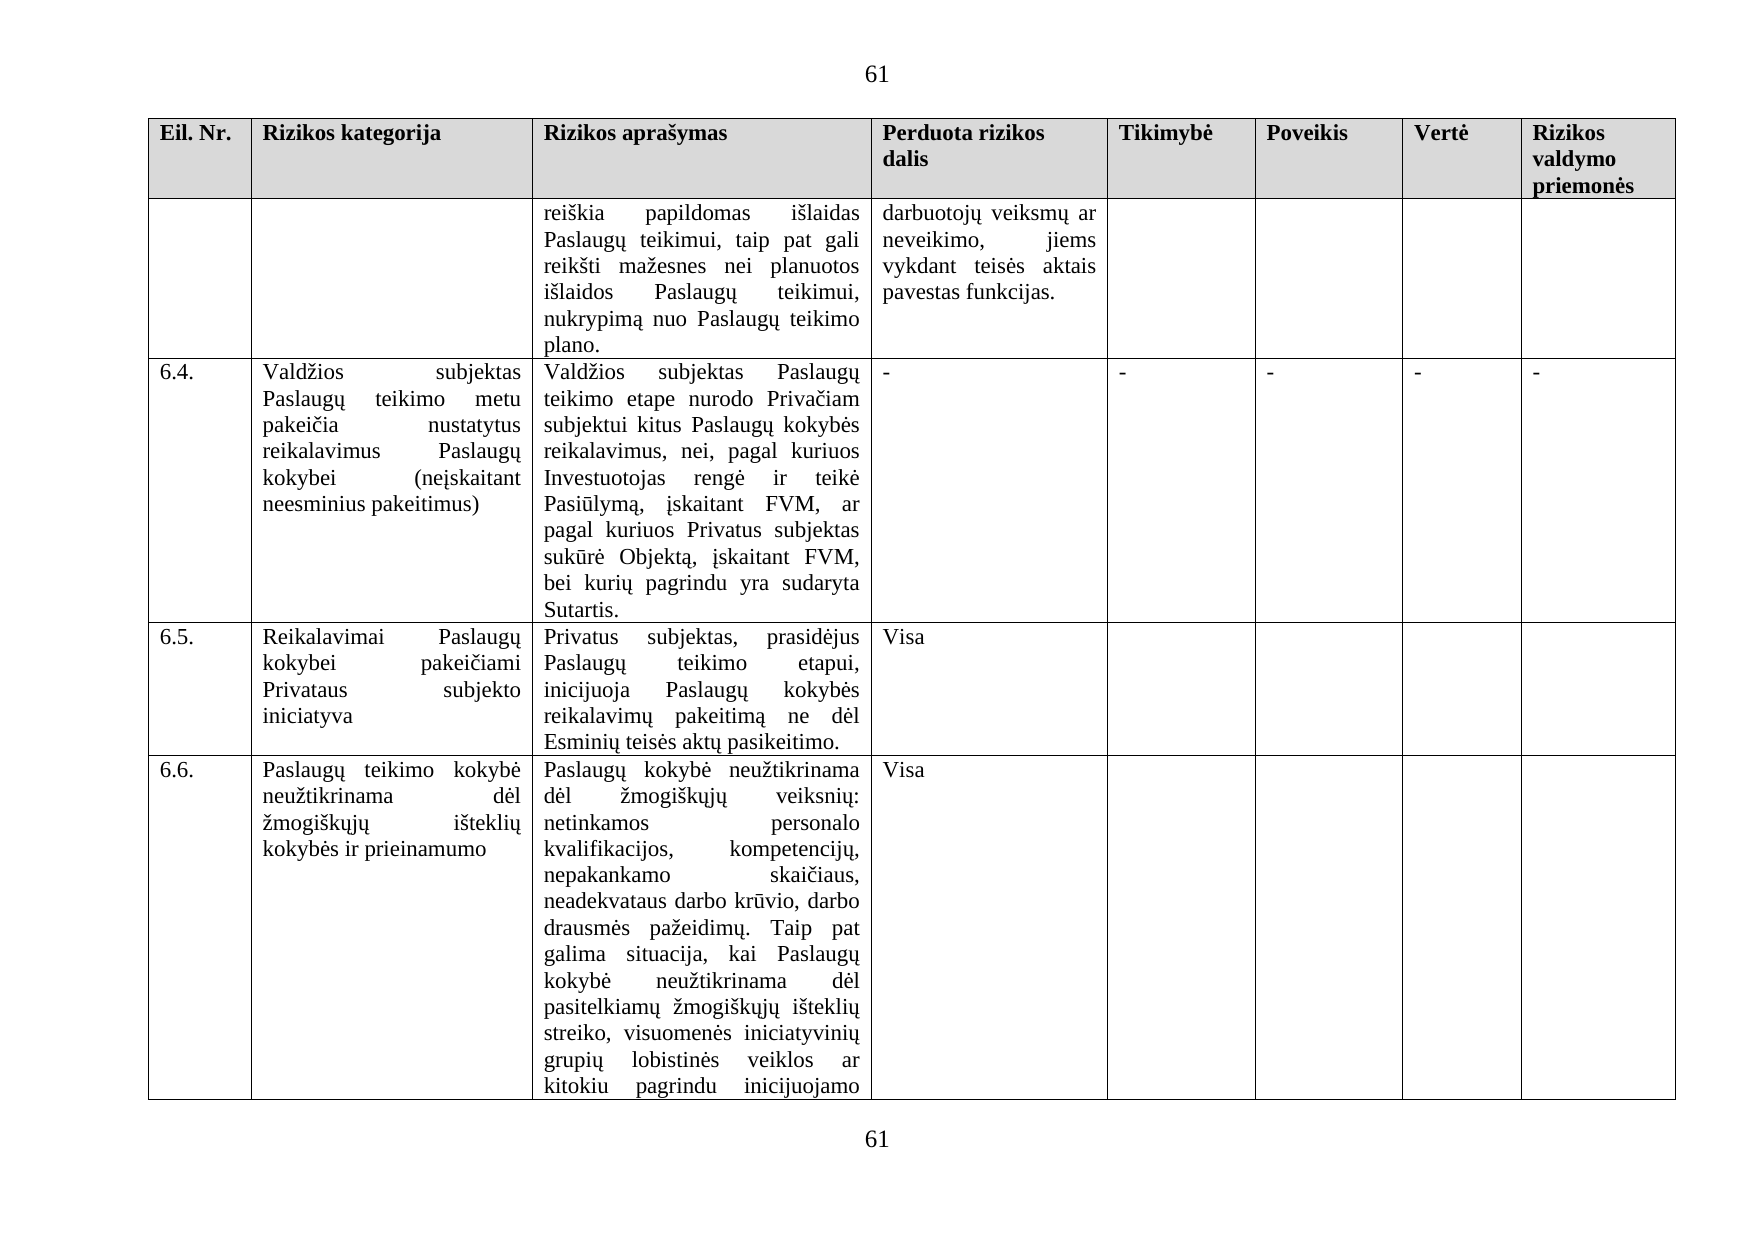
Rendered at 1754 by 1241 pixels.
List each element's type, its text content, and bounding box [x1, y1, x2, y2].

table_header Eil. Nr. [149, 119, 251, 198]
table_cell [1256, 199, 1402, 357]
table_cell [1108, 623, 1255, 755]
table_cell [533, 756, 871, 1098]
table_header Perduota rizikos dalis [872, 119, 1107, 198]
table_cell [252, 756, 532, 1098]
table_cell - [1403, 359, 1521, 622]
table_cell - [872, 359, 1107, 622]
table_cell - [1108, 359, 1255, 622]
table_cell - [1256, 359, 1402, 622]
table_header Rizikos aprašymas [533, 119, 871, 198]
table_cell [1403, 623, 1521, 755]
table_cell [1108, 756, 1255, 1098]
table_cell [149, 756, 251, 1098]
table_cell [1403, 756, 1521, 1098]
table_cell Valdžios subjektas Paslaugų teikimo metu pakeičia nustatytus reikalavimus Paslaugų kokybei (neįskaitant neesminius pakeitimus) [252, 359, 532, 622]
table_cell [1522, 756, 1675, 1098]
table_header Rizikos kategorija [252, 119, 532, 198]
table_cell - [1522, 359, 1675, 622]
table_cell [149, 359, 251, 622]
table_header Tikimybė [1108, 119, 1255, 198]
table_cell Privatus subjektas, prasidėjus Paslaugų teikimo etapui, inicijuoja Paslaugų kokybės reikalavimų pakeitimą ne dėl Esminių teisės aktų pasikeitimo. [533, 623, 871, 755]
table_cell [872, 199, 1107, 357]
table_cell [149, 199, 251, 357]
table_cell [1108, 199, 1255, 357]
table_cell Visa [872, 756, 1107, 1098]
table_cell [252, 199, 532, 357]
table_cell Valdžios subjektas Paslaugų teikimo etape nurodo Privačiam subjektui kitus Paslaugų kokybės reikalavimus, nei, pagal kuriuos Investuotojas rengė ir teikė Pasiūlymą, įskaitant FVM, ar pagal kuriuos Privatus subjektas sukūrė Objektą, įskaitant FVM, bei kurių pagrindu yra sudaryta Sutartis. [533, 359, 871, 622]
table_cell Reikalavimai Paslaugų kokybei pakeičiami Privataus subjekto iniciatyva [252, 623, 532, 755]
table_cell [1256, 756, 1402, 1098]
table_cell [1256, 623, 1402, 755]
table_cell [1522, 199, 1675, 357]
table_cell [149, 623, 251, 755]
table_cell Visa [872, 623, 1107, 755]
table_header Vertė [1403, 119, 1521, 198]
table_header Rizikos valdymo priemonės [1522, 119, 1675, 198]
table_cell [1403, 199, 1521, 357]
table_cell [533, 199, 871, 357]
table_cell [1522, 623, 1675, 755]
table_header Poveikis [1256, 119, 1402, 198]
